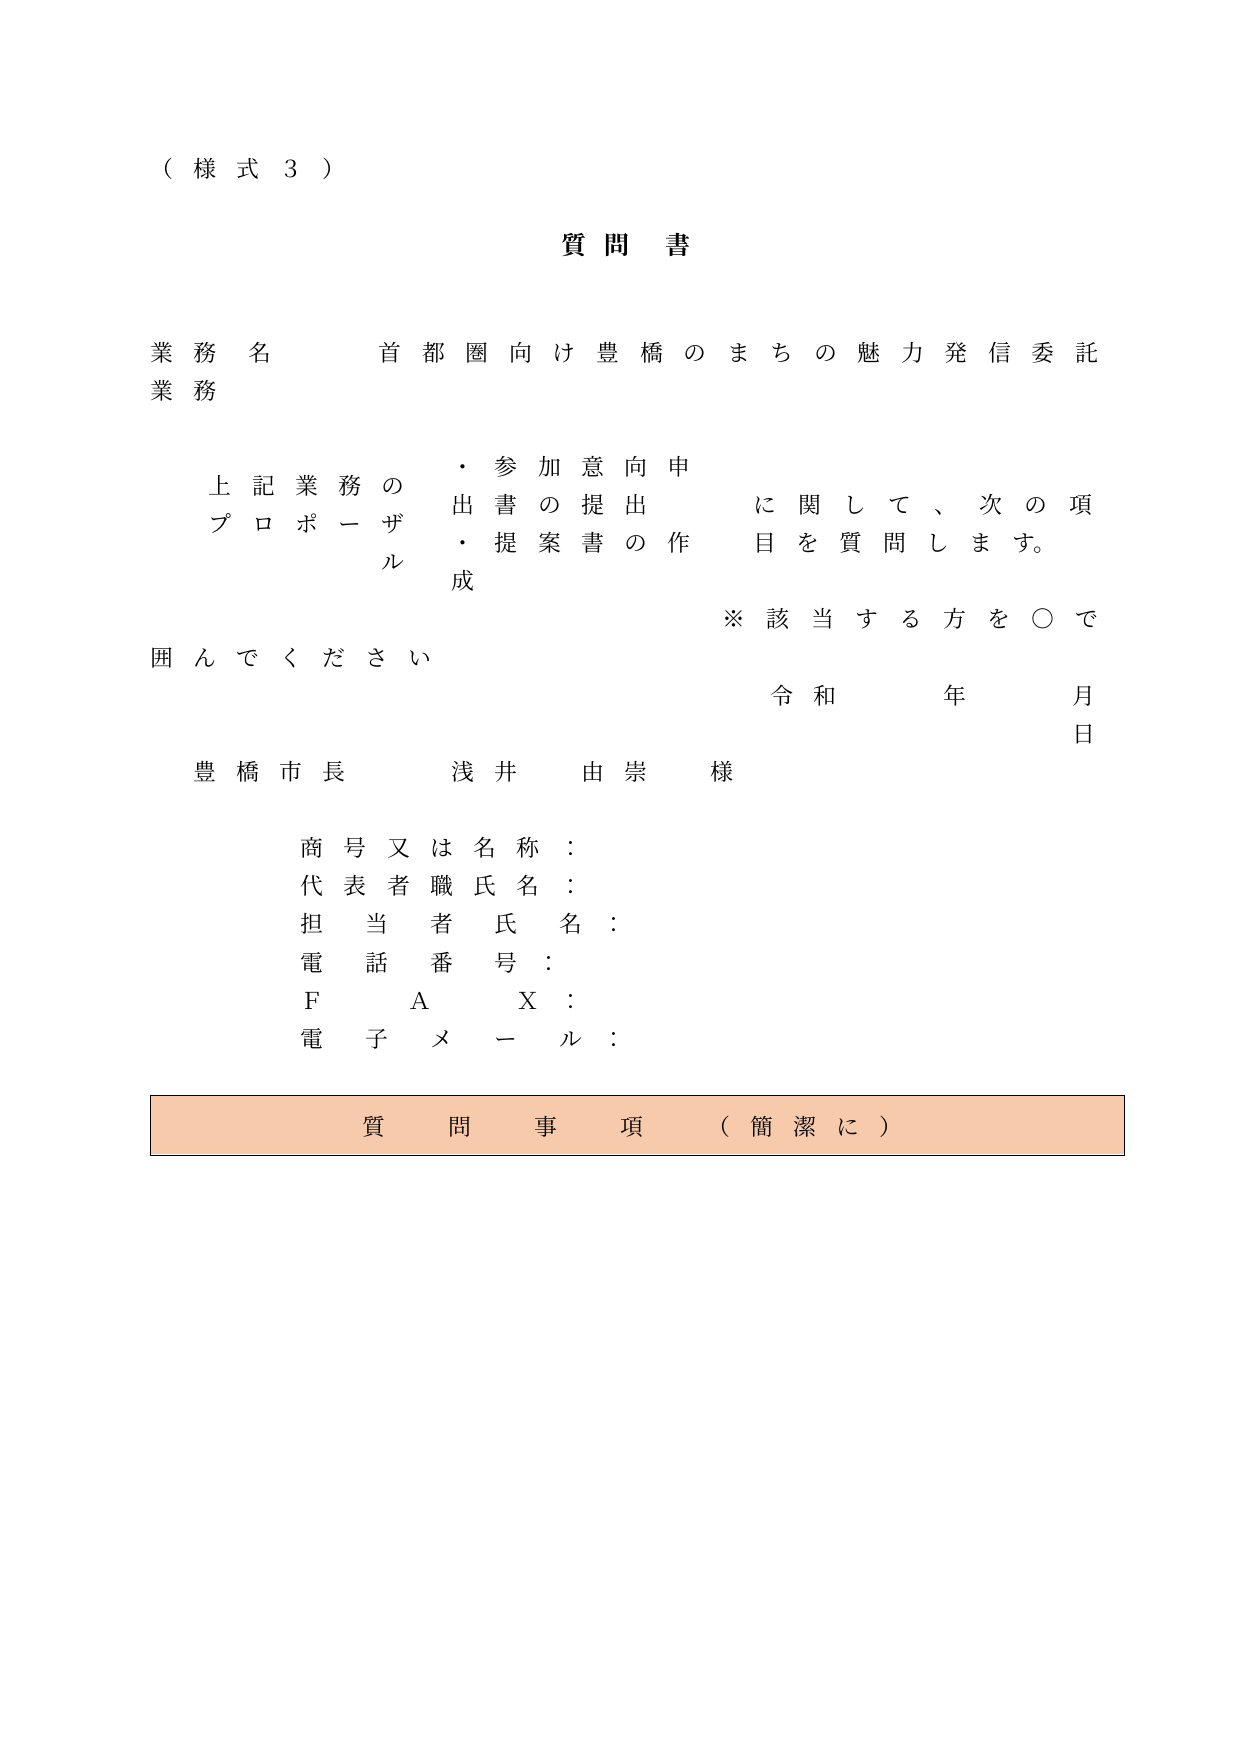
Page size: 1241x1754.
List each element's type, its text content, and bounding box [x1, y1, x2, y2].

table_header 上記業務のプロポーザル [150, 446, 436, 599]
text 質問書 [150, 224, 1120, 263]
text 電 子 メ ー ル： [150, 1018, 1032, 1056]
table_header に関して、次の項目を質問します。 [731, 446, 1124, 599]
text 電 話 番 号： [150, 942, 1032, 980]
text 代表者職氏名： [150, 866, 1032, 904]
text Ｆ Ａ Ｘ： [150, 980, 1032, 1018]
table_header 質 問 事 項 （簡潔に） [151, 1096, 1124, 1154]
table_cell ・提案書の作成 [436, 523, 731, 599]
text 令和 年 月 日 [150, 675, 1115, 751]
table_header ・参加意向申出書の提出 [436, 446, 731, 523]
text ※該当する方を○で囲んでください [150, 599, 1120, 675]
text 豊橋市長 浅井 由崇 様 [150, 751, 1120, 789]
text 商号又は名称： [150, 828, 1032, 866]
text 業務名 首都圏向け豊橋のまちの魅力発信委託業務 [150, 332, 1120, 408]
text （様式３） [150, 148, 1120, 186]
text 担 当 者 氏 名： [150, 904, 1032, 942]
